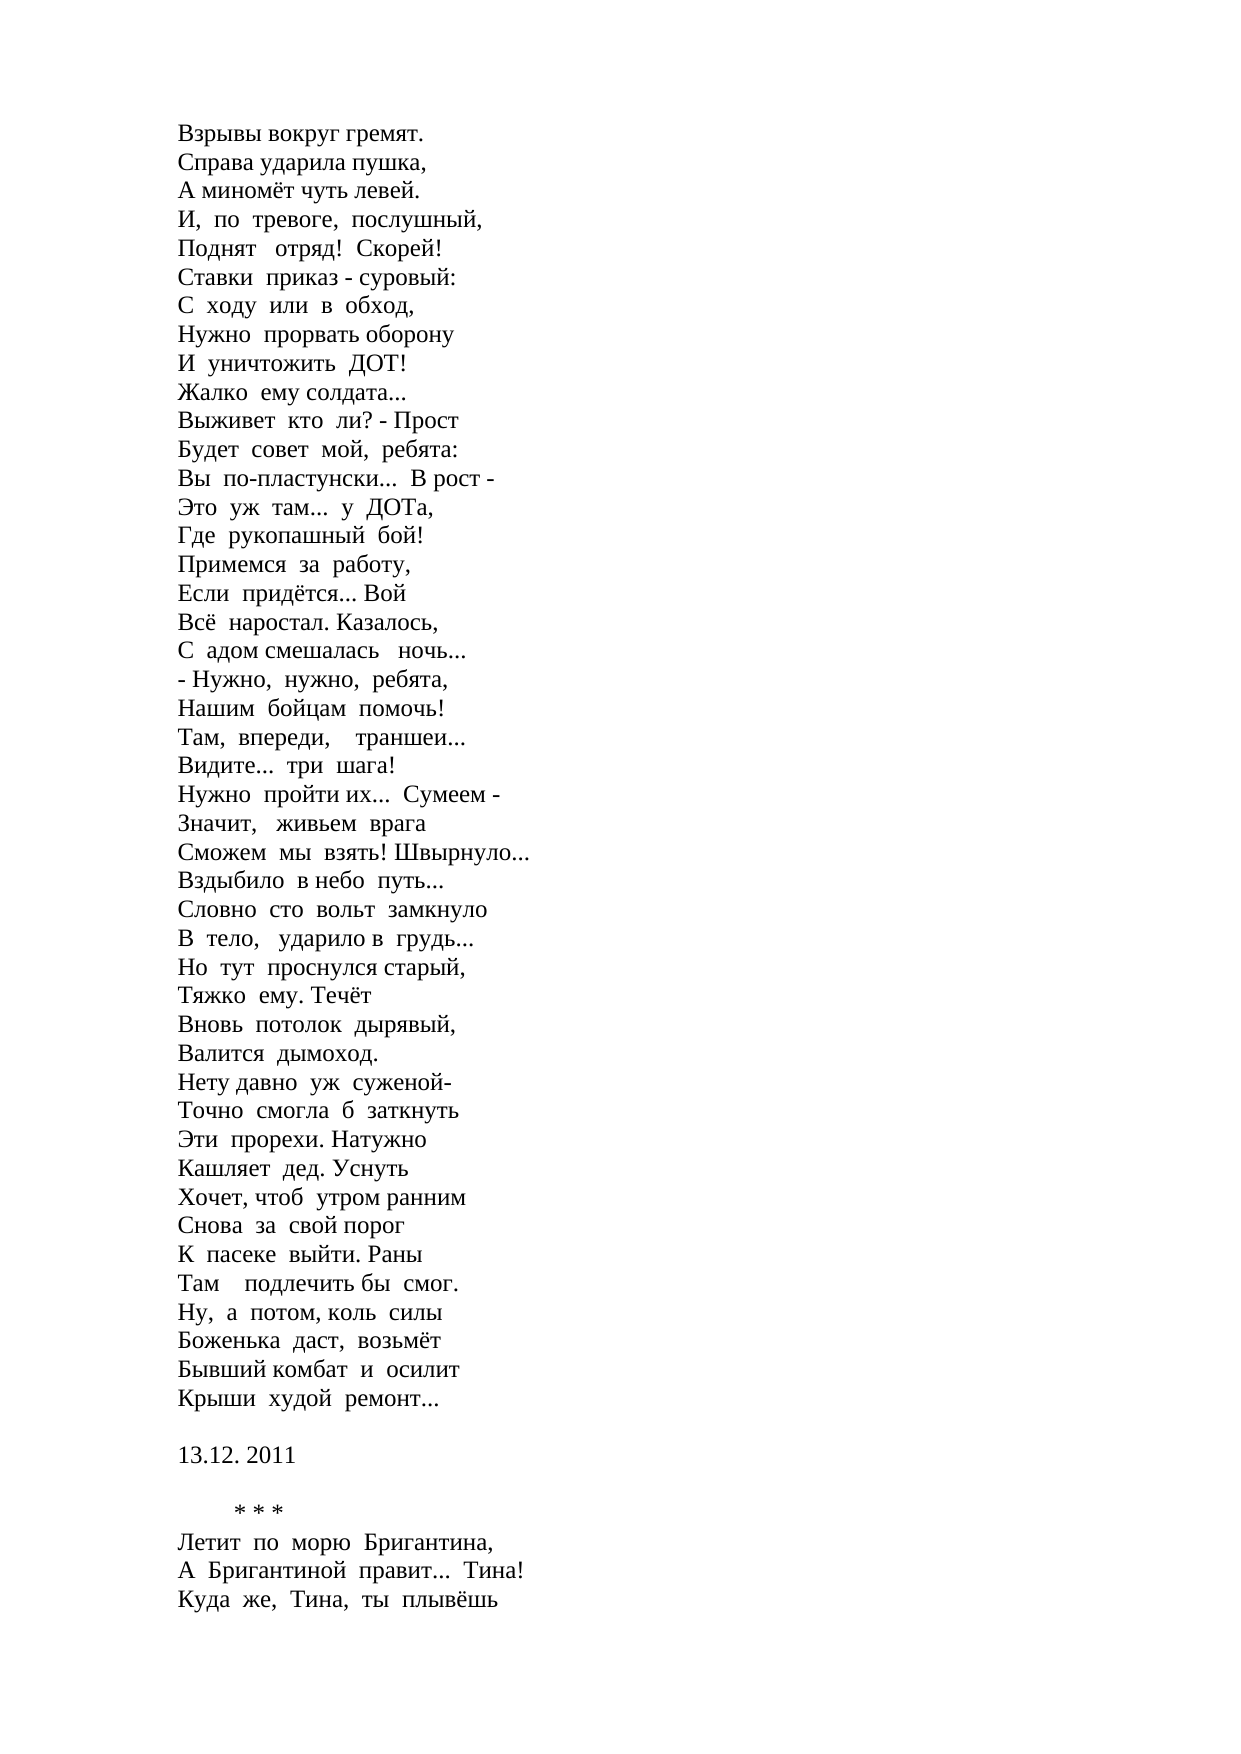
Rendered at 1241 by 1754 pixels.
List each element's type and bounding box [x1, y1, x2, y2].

text [177, 118, 1152, 1527]
text [177, 1527, 1152, 1613]
